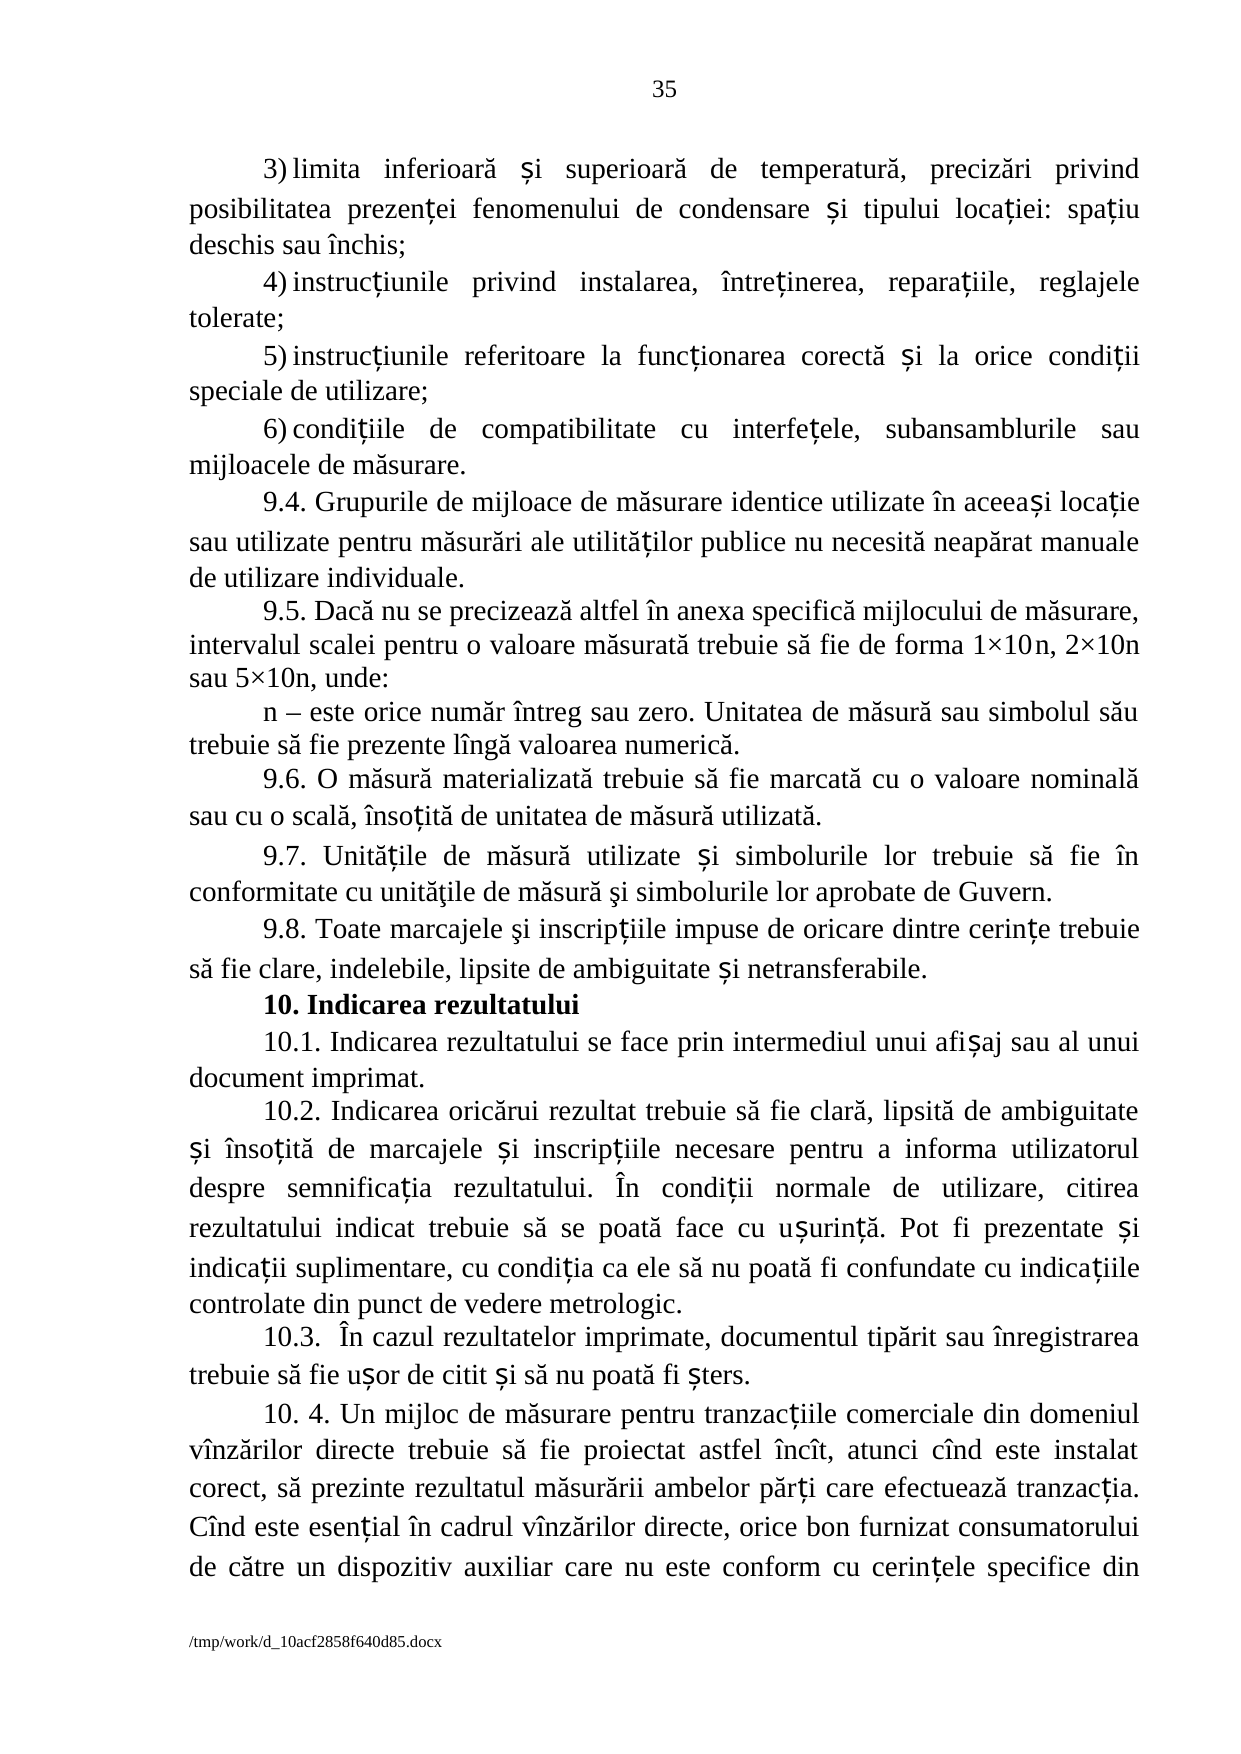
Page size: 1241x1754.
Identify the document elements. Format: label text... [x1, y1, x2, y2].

text n – este orice număr întreg sau zero. Unitatea de măsură sau simbolul său trebuie să fie prezente lîngă valoarea numerică. [189, 694, 1140, 761]
list limita inferioară și superioară de temperatură, precizări privind posibilitatea prezenței fenomenului de condensare și tipului locației: spațiu deschis sau închis; [189, 148, 1140, 261]
text 10.3. În cazul rezultatelor imprimate, documentul tipărit sau înregistrarea trebuie să fie ușor de citit și să nu poată fi șters. [189, 1319, 1140, 1393]
text 9.6. O măsură materializată trebuie să fie marcată cu o valoare nominală sau cu o scală, însoțită de unitatea de măsură utilizată. [189, 761, 1140, 834]
list instrucțiunile privind instalarea, întreținerea, reparațiile, reglajele tolerate; [189, 261, 1140, 334]
text 10.1. Indicarea rezultatului se face prin intermediul unui afișaj sau al unui document imprimat. [189, 1020, 1140, 1093]
list condițiile de compatibilitate cu interfețele, subansamblurile sau mijloacele de măsurare. [189, 407, 1140, 480]
text 9.4. Grupurile de mijloace de măsurare identice utilizate în aceeași locație sau utilizate pentru măsurări ale utilităților publice nu necesită neapărat manuale de utilizare individuale. [189, 480, 1140, 593]
text 9.8. Toate marcajele şi inscripțiile impuse de oricare dintre cerințe trebuie să fie clare, indelebile, lipsite de ambiguitate și netransferabile. [189, 907, 1140, 987]
text 9.7. Unitățile de măsură utilizate și simbolurile lor trebuie să fie în conformitate cu unităţile de măsură şi simbolurile lor aprobate de Guvern. [189, 834, 1140, 907]
text 9.5. Dacă nu se precizează altfel în anexa specifică mijlocului de măsurare, intervalul scalei pentru o valoare măsurată trebuie să fie de forma 1×10n, 2×10n sau 5×10n, unde: [189, 593, 1140, 694]
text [189, 1393, 1140, 1585]
list instrucțiunile referitoare la funcționarea corectă și la orice condiții speciale de utilizare; [189, 334, 1140, 407]
text 10. Indicarea rezultatului [189, 987, 1140, 1020]
text 10.2. Indicarea oricărui rezultat trebuie să fie clară, lipsită de ambiguitate și însoțită de marcajele și inscripțiile necesare pentru a informa utilizatorul despre semnificația rezultatului. În condiții normale de utilizare, citirea rezultatului indicat trebuie să se poată face cu ușurință. Pot fi prezentate și indicații suplimentare, cu condiția ca ele să nu poată fi confundate cu indicațiile controlate din punct de vedere metrologic. [189, 1093, 1140, 1319]
